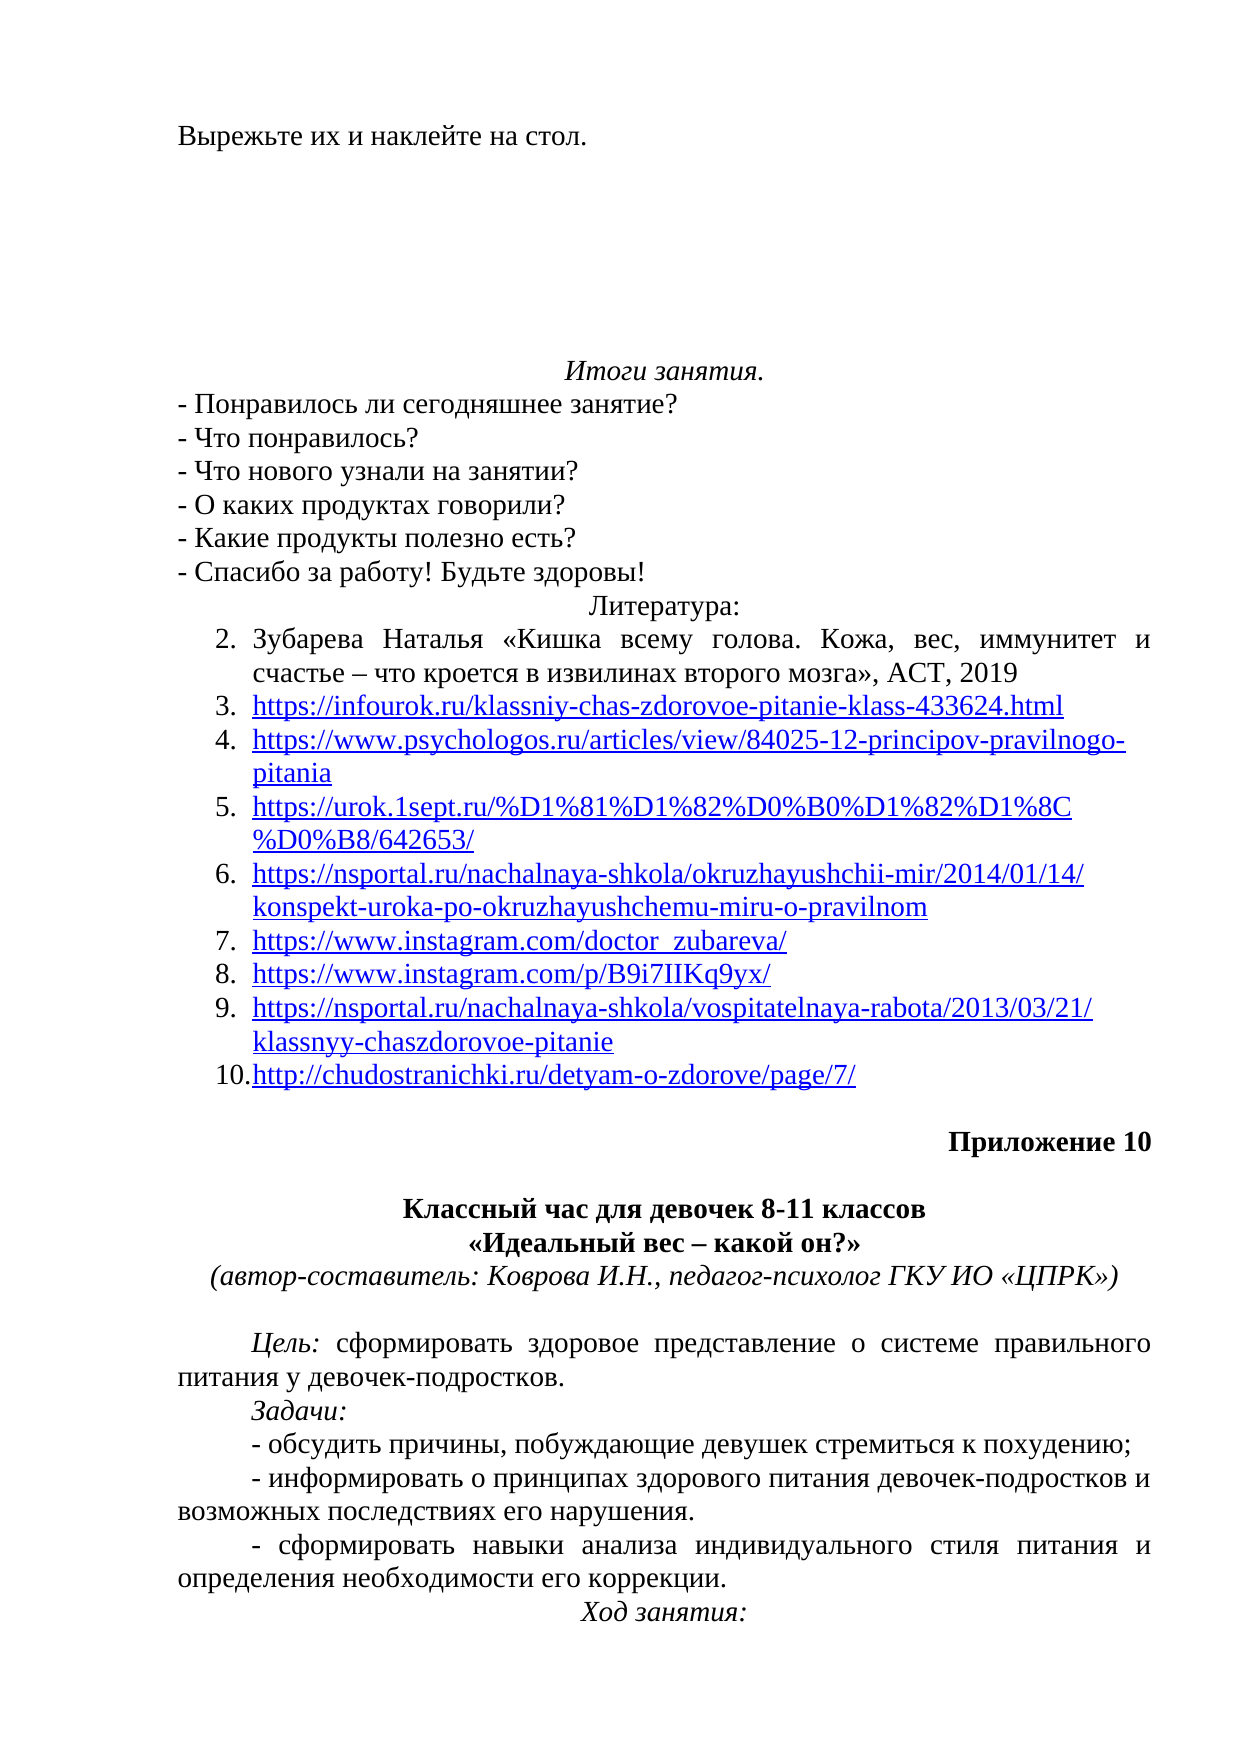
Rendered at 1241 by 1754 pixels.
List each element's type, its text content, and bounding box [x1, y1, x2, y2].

text - Что нового узнали на занятии? [177, 453, 1152, 487]
text Приложение 10 [177, 1124, 1152, 1158]
text Итоги занятия. [177, 353, 1152, 386]
text Вырежьте их и наклейте на стол. [177, 118, 1152, 152]
text «Идеальный вес – какой он?» [177, 1225, 1152, 1258]
list Зубарева Наталья «Кишка всему голова. Кожа, вес, иммунитет и счастье – что кроется в извилинах второго мозга», АСТ, 2019 [215, 621, 1152, 688]
list https://urok.1sept.ru/%D1%81%D1%82%D0%B0%D1%82%D1%8C%D0%B8/642653/ [215, 789, 1152, 856]
text Литература: [177, 588, 1152, 621]
list http://chudostranichki.ru/detyam-o-zdorove/page/7/ [215, 1057, 1152, 1091]
list https://www.instagram.com/p/B9i7IIKq9yx/ [215, 957, 1152, 990]
text Цель: сформировать здоровое представление о системе правильного питания у девочек-подростков. [177, 1326, 1152, 1393]
list https://nsportal.ru/nachalnaya-shkola/okruzhayushchii-mir/2014/01/14/konspekt-uroka-po-okruzhayushchemu-miru-o-pravilnom [215, 856, 1152, 923]
text Задачи: [177, 1393, 1152, 1426]
text (автор-составитель: Коврова И.Н., педагог-психолог ГКУ ИО «ЦПРК») [177, 1258, 1152, 1292]
text - Понравилось ли сегодняшнее занятие? [177, 386, 1152, 420]
text - сформировать навыки анализа индивидуального стиля питания и определения необходимости его коррекции. [177, 1527, 1152, 1594]
text Классный час для девочек 8-11 классов [177, 1191, 1152, 1225]
text - обсудить причины, побуждающие девушек стремиться к похудению; [177, 1426, 1152, 1460]
list https://www.instagram.com/doctor_zubareva/ [215, 923, 1152, 957]
text - Какие продукты полезно есть? [177, 521, 1152, 554]
text Ход занятия: [177, 1594, 1152, 1627]
text - Что понравилось? [177, 420, 1152, 453]
list https://nsportal.ru/nachalnaya-shkola/vospitatelnaya-rabota/2013/03/21/klassnyy-chaszdorovoe-pitanie [215, 990, 1152, 1057]
text - информировать о принципах здорового питания девочек-подростков и возможных последствиях его нарушения. [177, 1460, 1152, 1527]
text - О каких продуктах говорили? [177, 487, 1152, 521]
list https://infourok.ru/klassniy-chas-zdorovoe-pitanie-klass-433624.html [215, 688, 1152, 722]
list https://www.psychologos.ru/articles/view/84025-12-principov-pravilnogo-pitania [215, 722, 1152, 789]
text - Спасибо за работу! Будьте здоровы! [177, 554, 1152, 588]
